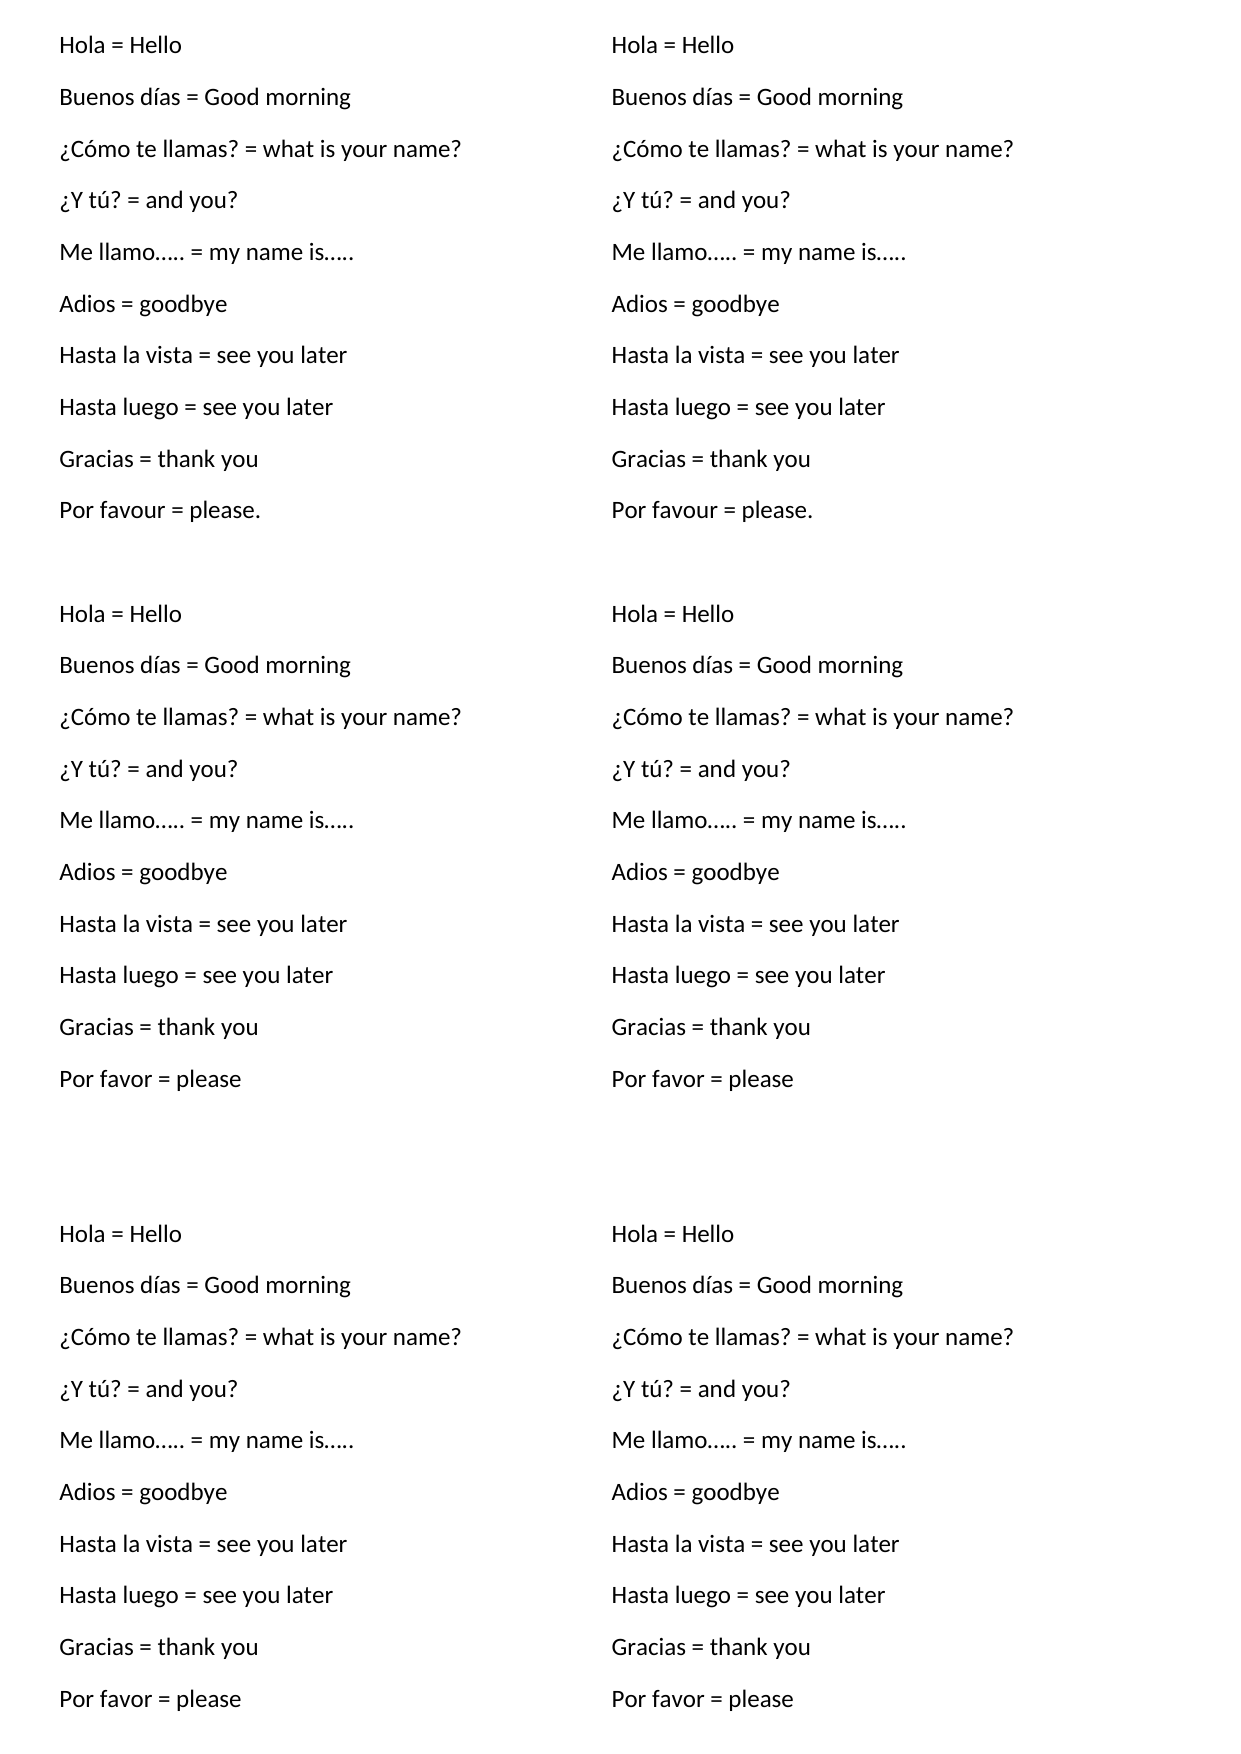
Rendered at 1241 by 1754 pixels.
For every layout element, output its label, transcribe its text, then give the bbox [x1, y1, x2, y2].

text ¿Y tú? = and you? [611, 1373, 1090, 1403]
text Por favour = please. [611, 494, 1090, 525]
text Me llamo….. = my name is….. [59, 1424, 538, 1455]
text Gracias = thank you [59, 1011, 538, 1042]
text Gracias = thank you [59, 1631, 538, 1662]
text Gracias = thank you [611, 1631, 1090, 1662]
text Gracias = thank you [59, 443, 538, 473]
text ¿Y tú? = and you? [611, 753, 1090, 783]
text Adios = goodbye [59, 1476, 538, 1507]
text Hasta la vista = see you later [611, 339, 1090, 370]
text Hasta luego = see you later [611, 959, 1090, 990]
text Buenos días = Good morning [59, 81, 538, 112]
text ¿Cómo te llamas? = what is your name? [611, 133, 1090, 163]
text ¿Cómo te llamas? = what is your name? [611, 701, 1090, 732]
text ¿Cómo te llamas? = what is your name? [59, 1321, 538, 1352]
text Hola = Hello [59, 1218, 538, 1248]
text ¿Cómo te llamas? = what is your name? [611, 1321, 1090, 1352]
text Gracias = thank you [611, 1011, 1090, 1042]
text Me llamo….. = my name is….. [611, 236, 1090, 267]
text Por favor = please [59, 1063, 538, 1093]
text Gracias = thank you [611, 443, 1090, 473]
text Hasta luego = see you later [611, 1579, 1090, 1610]
text Buenos días = Good morning [59, 1269, 538, 1300]
text Hasta luego = see you later [611, 391, 1090, 422]
text Me llamo….. = my name is….. [59, 236, 538, 267]
text Hasta la vista = see you later [611, 1528, 1090, 1558]
text Adios = goodbye [59, 856, 538, 887]
text Adios = goodbye [59, 288, 538, 318]
text Hola = Hello [611, 29, 1090, 60]
text Buenos días = Good morning [611, 81, 1090, 112]
text ¿Cómo te llamas? = what is your name? [59, 133, 538, 163]
text Hasta luego = see you later [59, 391, 538, 422]
text Hola = Hello [611, 1218, 1090, 1248]
text ¿Cómo te llamas? = what is your name? [59, 701, 538, 732]
text ¿Y tú? = and you? [59, 1373, 538, 1403]
text Me llamo….. = my name is….. [611, 804, 1090, 835]
text Hasta la vista = see you later [59, 1528, 538, 1558]
text Por favour = please. [59, 494, 538, 525]
text Hasta la vista = see you later [59, 339, 538, 370]
text Por favor = please [611, 1063, 1090, 1093]
text Hasta la vista = see you later [611, 908, 1090, 938]
text Hasta luego = see you later [59, 1579, 538, 1610]
text Adios = goodbye [611, 1476, 1090, 1507]
text Hola = Hello [59, 598, 538, 628]
text ¿Y tú? = and you? [59, 753, 538, 783]
text Hola = Hello [611, 598, 1090, 628]
text ¿Y tú? = and you? [59, 184, 538, 215]
text Hola = Hello [59, 29, 538, 60]
text Por favor = please [611, 1683, 1090, 1713]
text Buenos días = Good morning [611, 1269, 1090, 1300]
text Buenos días = Good morning [59, 649, 538, 680]
text Hasta luego = see you later [59, 959, 538, 990]
text Adios = goodbye [611, 288, 1090, 318]
text Buenos días = Good morning [611, 649, 1090, 680]
text Hasta la vista = see you later [59, 908, 538, 938]
text Me llamo….. = my name is….. [59, 804, 538, 835]
text Por favor = please [59, 1683, 538, 1713]
text Adios = goodbye [611, 856, 1090, 887]
text Me llamo….. = my name is….. [611, 1424, 1090, 1455]
text ¿Y tú? = and you? [611, 184, 1090, 215]
